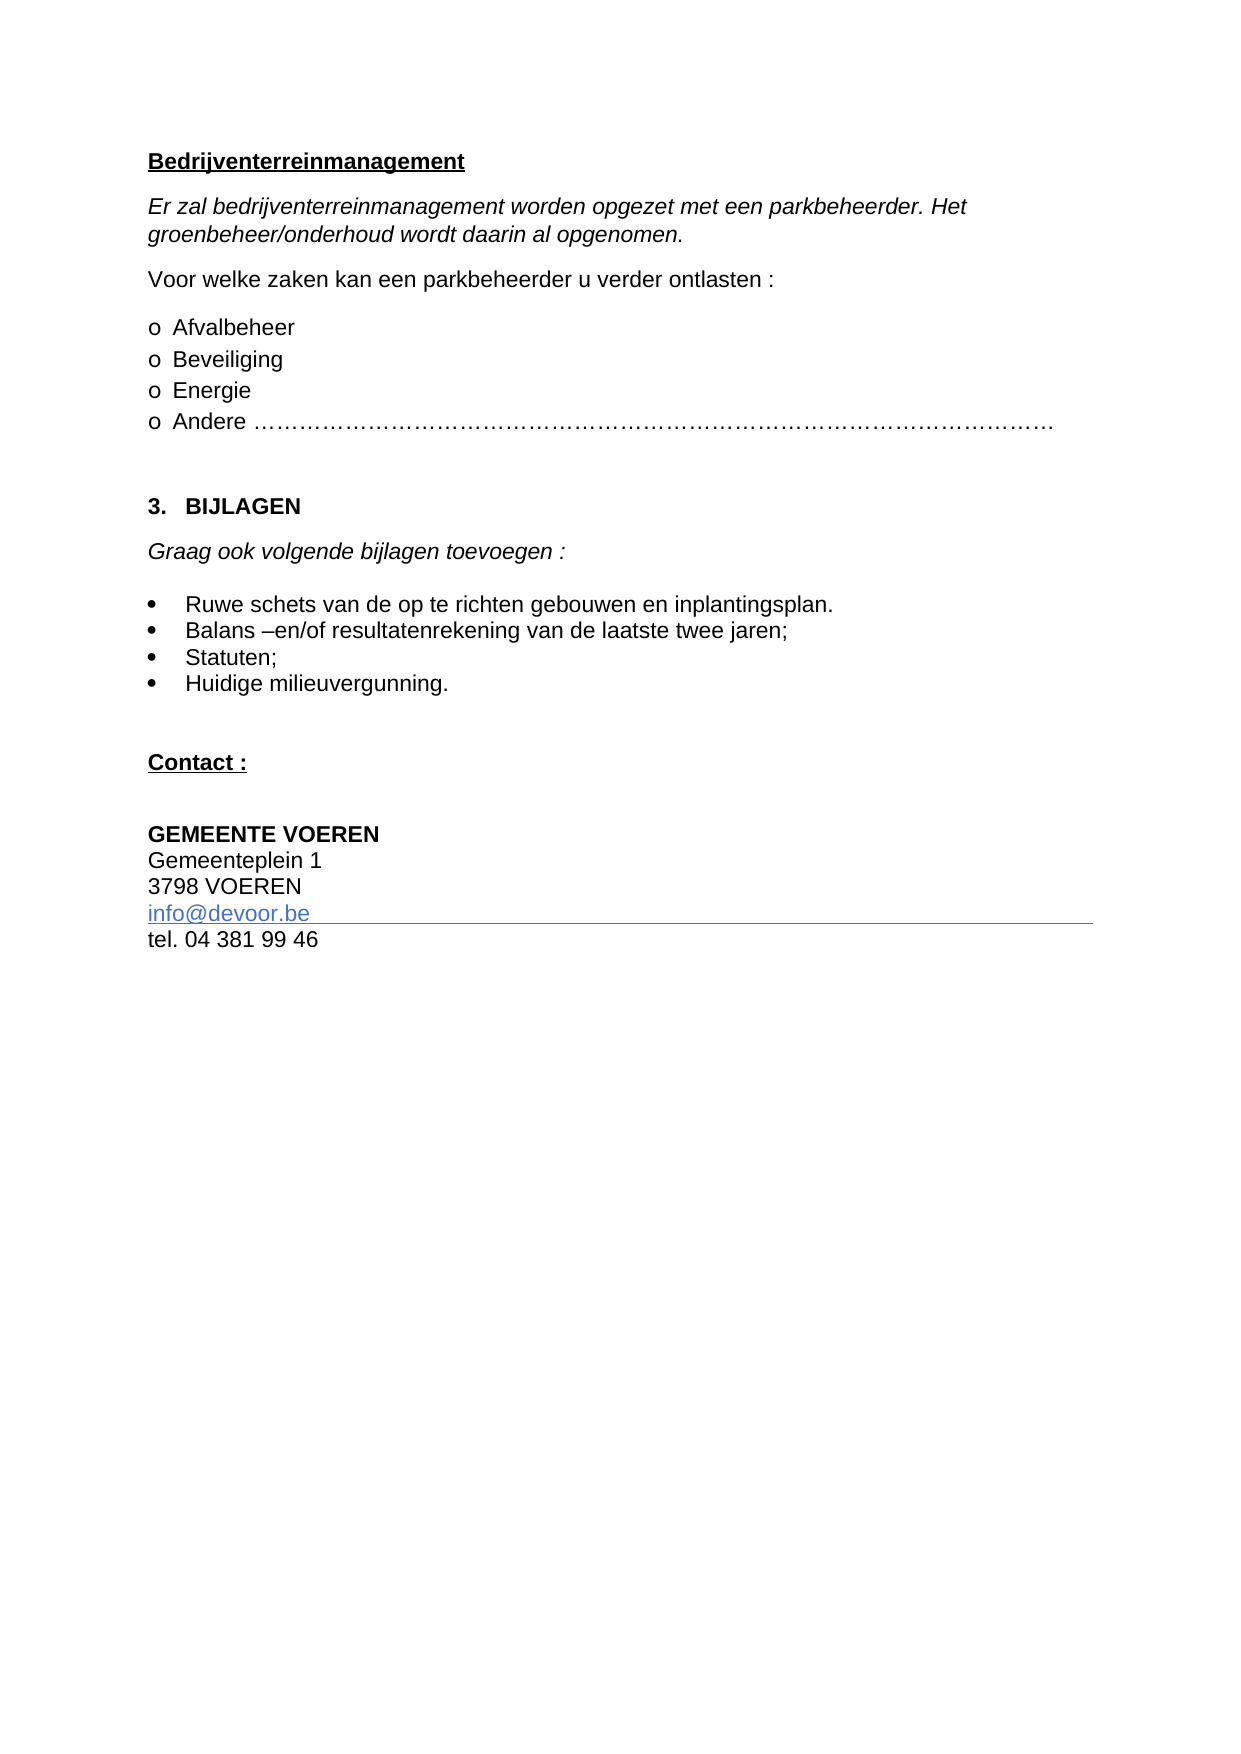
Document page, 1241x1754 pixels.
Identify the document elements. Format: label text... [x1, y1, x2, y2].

list Huidige milieuvergunning. [148, 670, 1093, 696]
text info@devoor.be tel. 04 381 99 46 [148, 900, 1093, 923]
text o Beveiliging [148, 343, 1093, 374]
text Bedrijventerreinmanagement [148, 148, 1093, 174]
text o Afvalbeheer [148, 311, 1093, 343]
list Ruwe schets van de op te richten gebouwen en inplantingsplan. [148, 591, 1093, 617]
text GEMEENTE VOEREN [148, 821, 1093, 847]
text Graag ook volgende bijlagen toevoegen : [148, 538, 1093, 565]
text o Energie [148, 374, 1093, 405]
text Er zal bedrijventerreinmanagement worden opgezet met een parkbeheerder. Het groenbeheer/onderhoud wordt daarin al opgenomen. [148, 193, 1093, 247]
text o Andere …………………………………………………………………………………………… [148, 405, 1093, 436]
text Gemeenteplein 1 [148, 847, 1093, 873]
text Voor welke zaken kan een parkbeheerder u verder ontlasten : [148, 266, 1093, 293]
text Contact : [148, 749, 1093, 776]
list BIJLAGEN [148, 493, 1093, 519]
list Balans –en/of resultatenrekening van de laatste twee jaren; [148, 617, 1093, 644]
list Statuten; [148, 644, 1093, 670]
text info@devoor.be tel. 04 381 99 46 [148, 924, 1093, 952]
text 3798 VOEREN [148, 873, 1093, 900]
